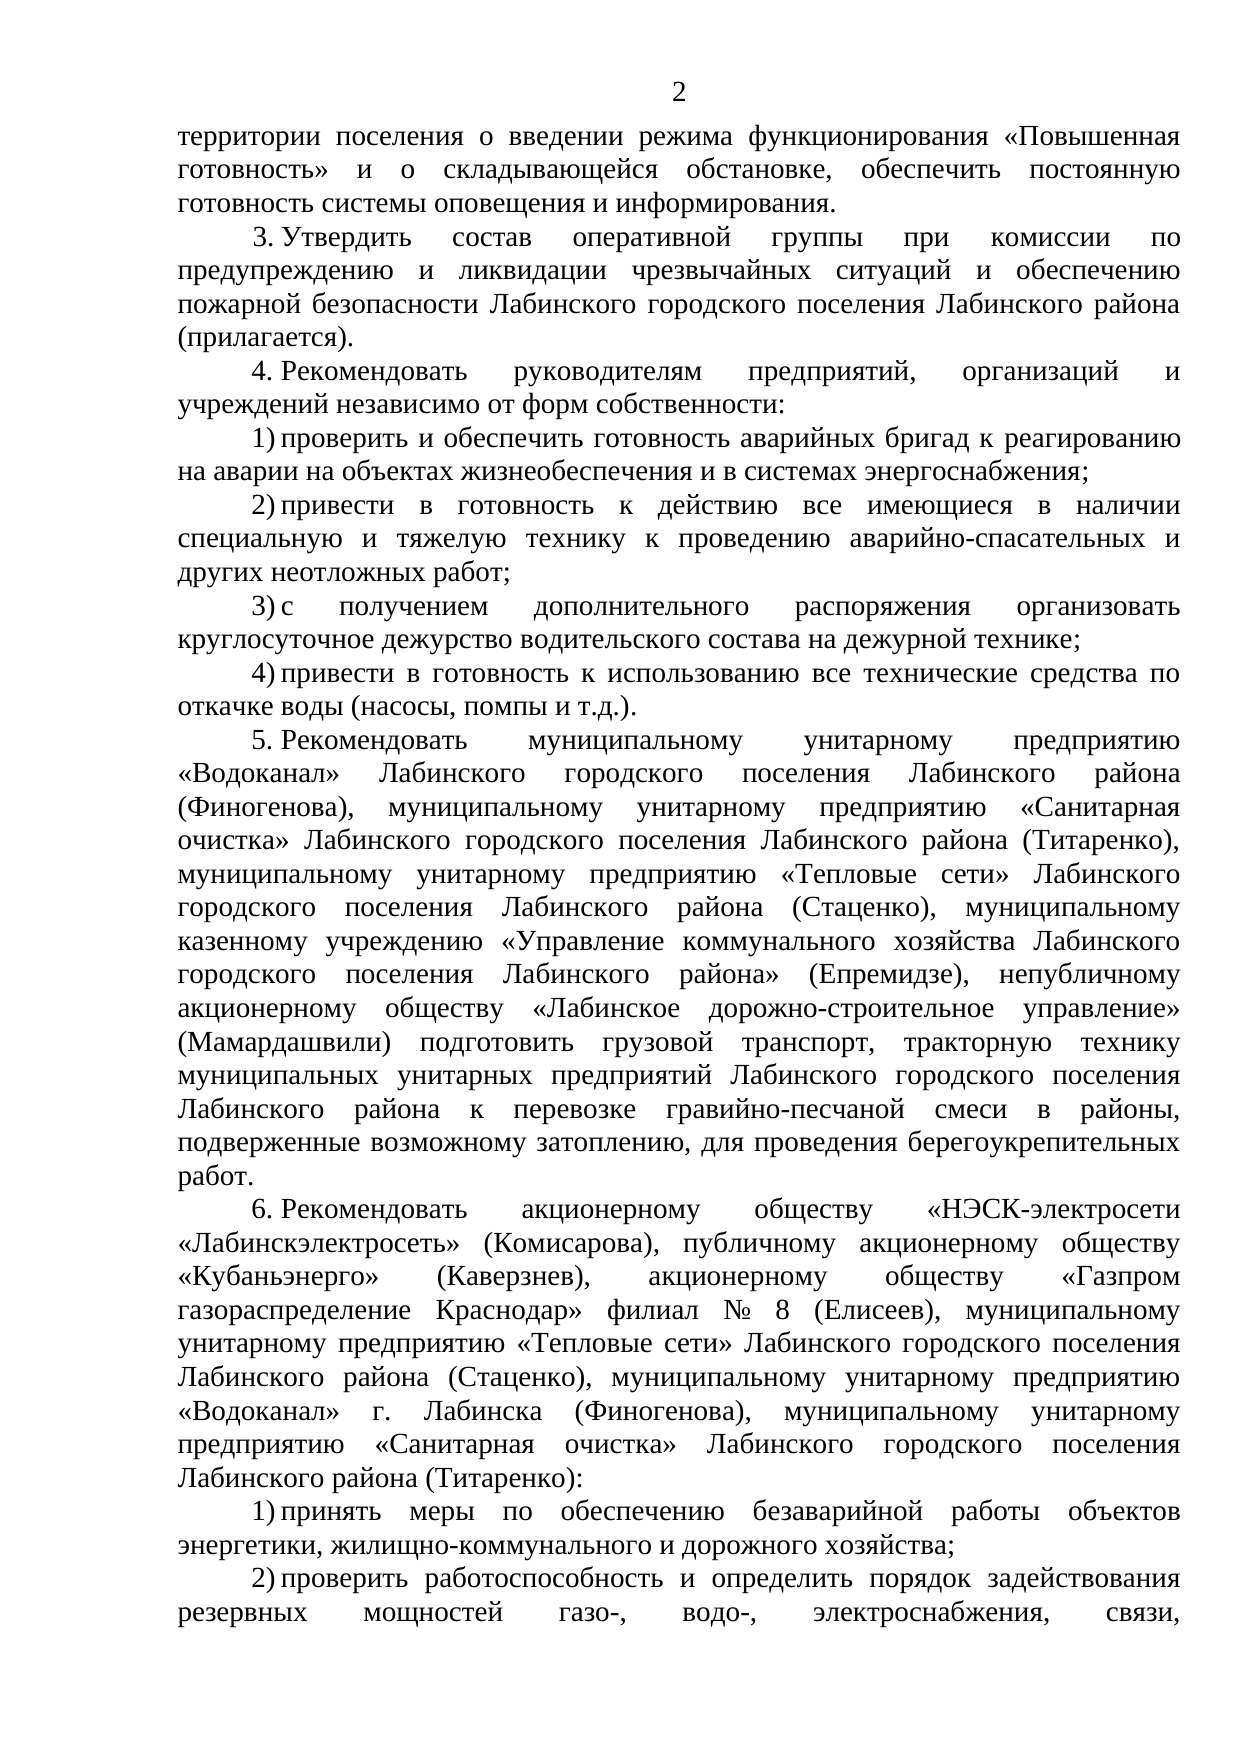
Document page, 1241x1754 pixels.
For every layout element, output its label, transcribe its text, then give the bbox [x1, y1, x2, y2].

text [177, 1560, 1181, 1627]
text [177, 118, 1181, 219]
text 3. Утвердить состав оперативной группы при комиссии по предупреждению и ликвидации чрезвычайных ситуаций и обеспечению пожарной безопасности Лабинского городского поселения Лабинского района (прилагается). [177, 219, 1181, 353]
text 4. Рекомендовать руководителям предприятий, организаций и учреждений независимо от форм собственности: [177, 353, 1181, 420]
text 4) привести в готовность к использованию все технические средства по откачке воды (насосы, помпы и т.д.). [177, 655, 1181, 722]
text 3) с получением дополнительного распоряжения организовать круглосуточное дежурство водительского состава на дежурной технике; [177, 588, 1181, 655]
text 5. Рекомендовать муниципальному унитарному предприятию «Водоканал» Лабинского городского поселения Лабинского района (Финогенова), муниципальному унитарному предприятию «Санитарная очистка» Лабинского городского поселения Лабинского района (Титаренко), муниципальному унитарному предприятию «Тепловые сети» Лабинского городского поселения Лабинского района (Стаценко), муниципальному казенному учреждению «Управление коммунального хозяйства Лабинского городского поселения Лабинского района» (Епремидзе), непубличному акционерному обществу «Лабинское дорожно-строительное управление» (Мамардашвили) подготовить грузовой транспорт, тракторную технику муниципальных унитарных предприятий Лабинского городского поселения Лабинского района к перевозке гравийно-песчаной смеси в районы, подверженные возможному затоплению, для проведения берегоукрепительных работ. [177, 722, 1181, 1191]
text 1) принять меры по обеспечению безаварийной работы объектов энергетики, жилищно-коммунального и дорожного хозяйства; [177, 1493, 1181, 1560]
text 6. Рекомендовать акционерному обществу «НЭСК-электросети «Лабинскэлектросеть» (Комисарова), публичному акционерному обществу «Кубаньэнерго» (Каверзнев), акционерному обществу «Газпром газораспределение Краснодар» филиал № 8 (Елисеев), муниципальному унитарному предприятию «Тепловые сети» Лабинского городского поселения Лабинского района (Стаценко), муниципальному унитарному предприятию «Водоканал» г. Лабинска (Финогенова), муниципальному унитарному предприятию «Санитарная очистка» Лабинского городского поселения Лабинского района (Титаренко): [177, 1191, 1181, 1493]
text 2) привести в готовность к действию все имеющиеся в наличии специальную и тяжелую технику к проведению аварийно-спасательных и других неотложных работ; [177, 487, 1181, 588]
text 1) проверить и обеспечить готовность аварийных бригад к реагированию на аварии на объектах жизнеобеспечения и в системах энергоснабжения; [177, 420, 1181, 487]
